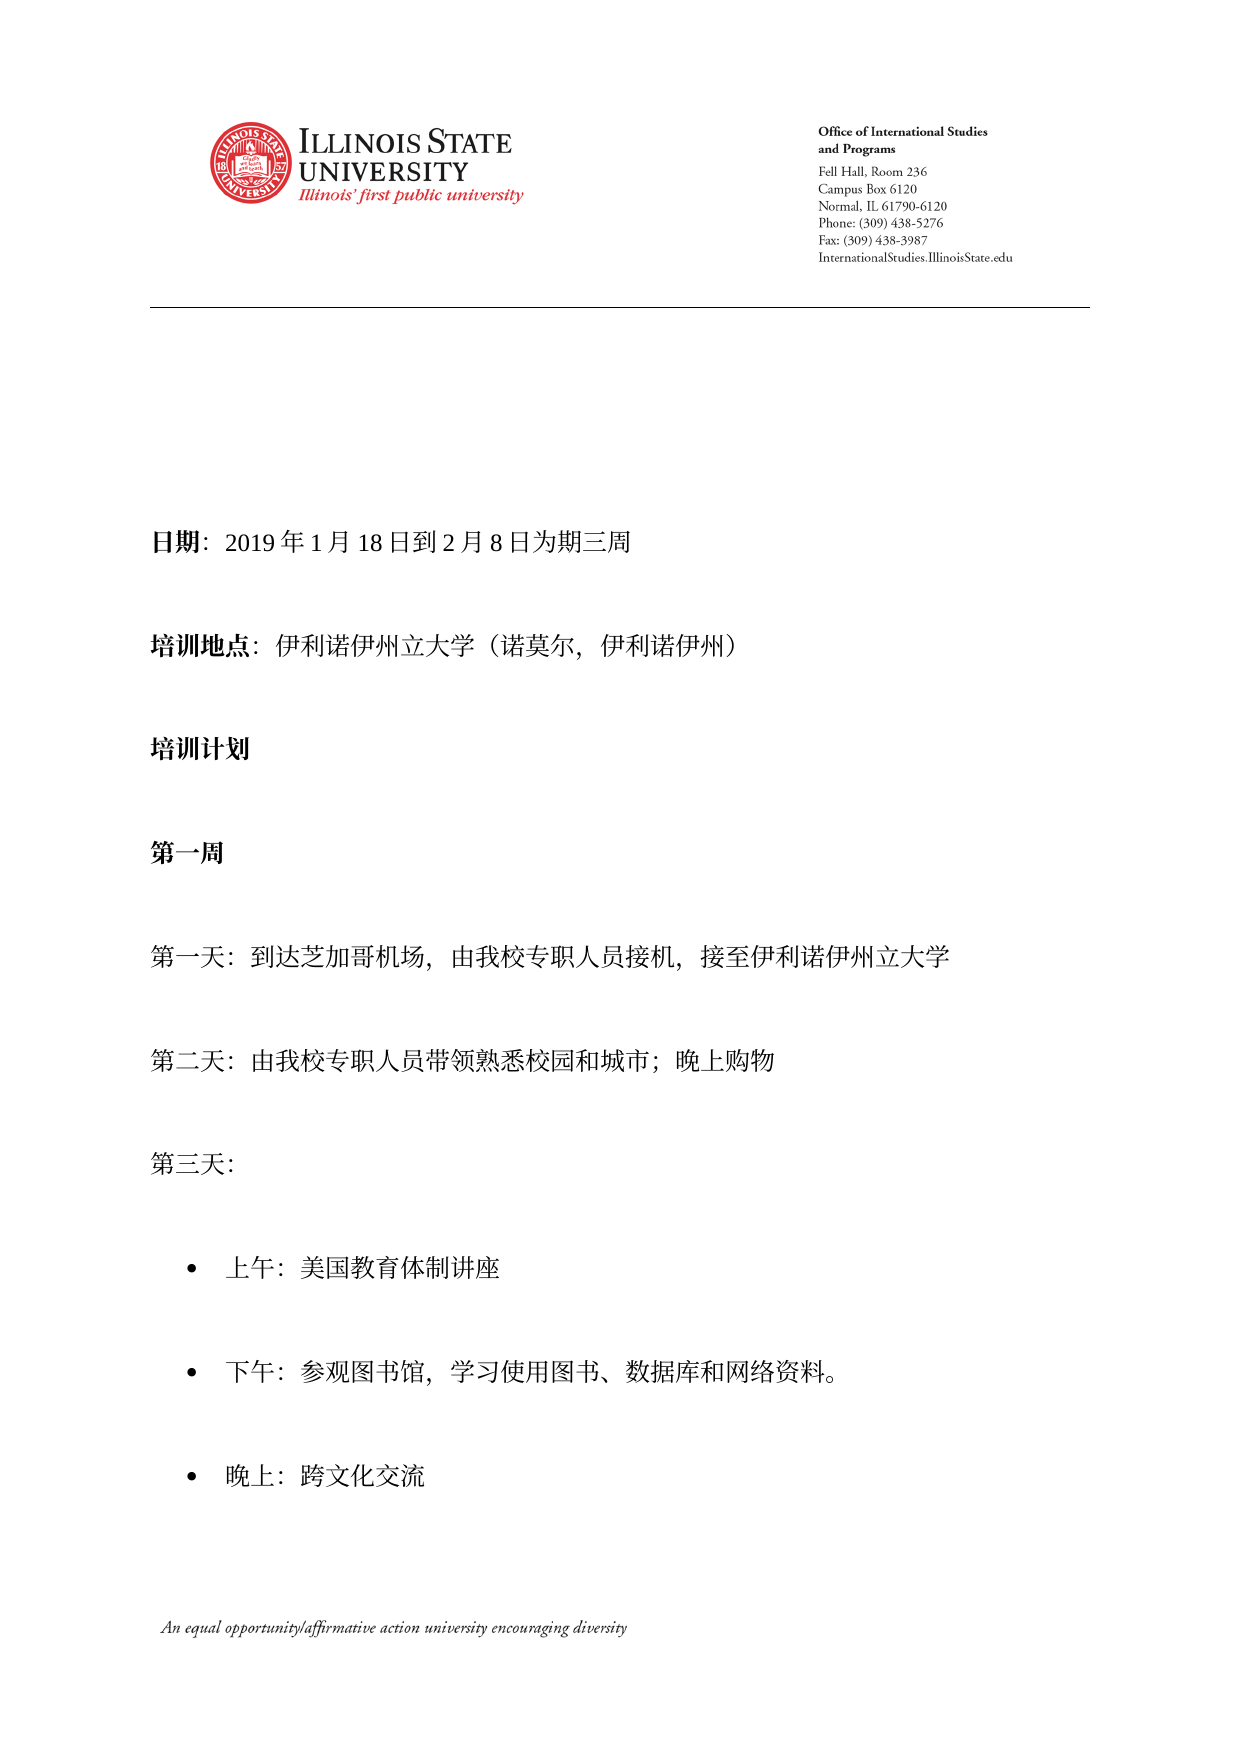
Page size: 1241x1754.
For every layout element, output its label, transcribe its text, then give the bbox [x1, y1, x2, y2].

text 第一天：到达芝加哥机场，由我校专职人员接机，接至伊利诺伊州立大学 [150, 923, 1090, 988]
picture [187, 88, 1053, 282]
list 上午：美国教育体制讲座 [187, 1234, 1090, 1299]
text 第二天：由我校专职人员带领熟悉校园和城市；晚上购物 [150, 1027, 1090, 1092]
text 第一周 [150, 819, 1090, 884]
list 晚上：跨文化交流 [187, 1442, 1090, 1507]
text 培训地点：伊利诺伊州立大学（诺莫尔，伊利诺伊州） [150, 612, 1090, 677]
text 日期：2019年1月18日到2月8日为期三周 [150, 508, 1090, 573]
text 第三天： [150, 1130, 1090, 1195]
list 下午：参观图书馆，学习使用图书、数据库和网络资料。 [187, 1338, 1090, 1403]
picture [150, 1600, 643, 1651]
text 培训计划 [150, 715, 1090, 780]
